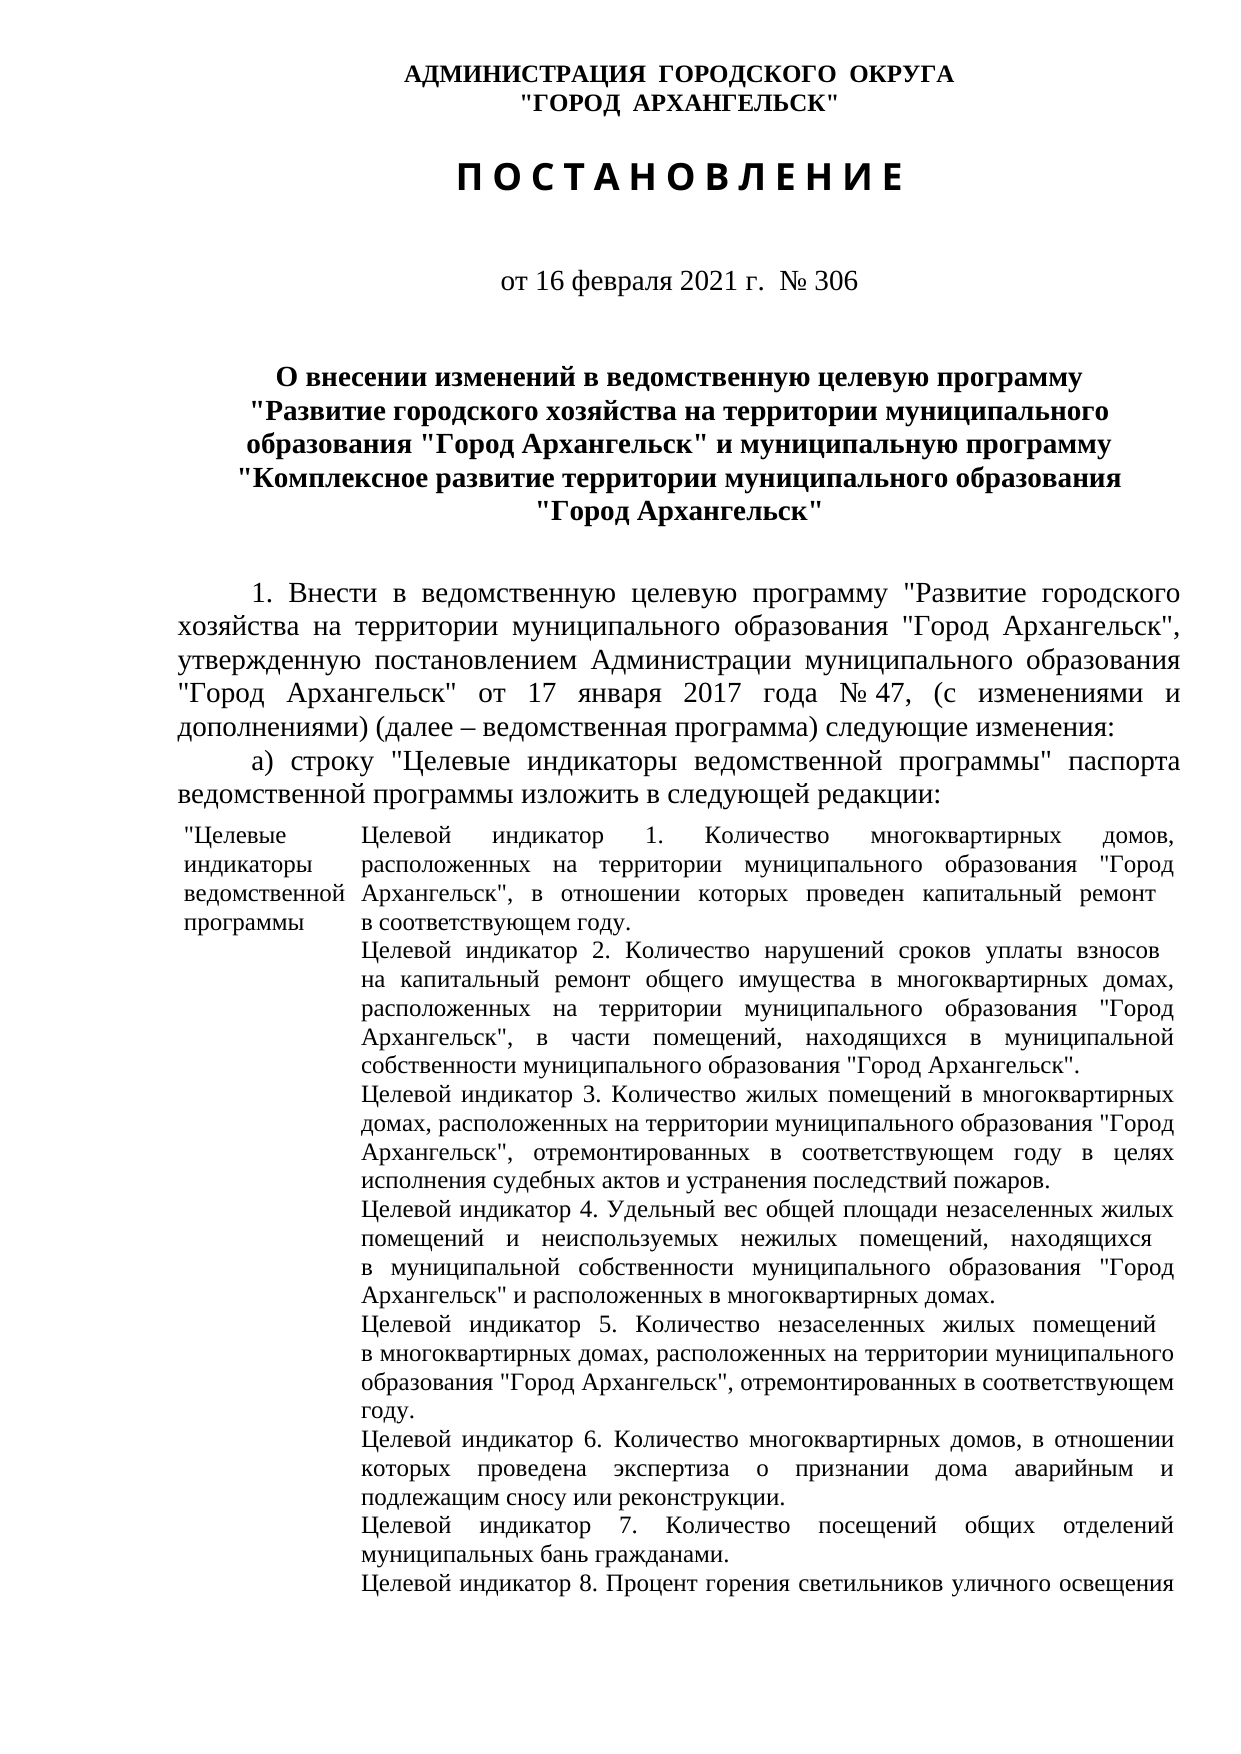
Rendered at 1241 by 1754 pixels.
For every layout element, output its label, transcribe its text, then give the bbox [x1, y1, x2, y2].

text О внесении изменений в ведомственную целевую программу [177, 359, 1181, 393]
text ПОСТАНОВЛЕНИЕ [177, 150, 1181, 201]
text 1. Внести в ведомственную целевую программу "Развитие городского хозяйства на территории муниципального образования "Город Архангельск", утвержденную постановлением Администрации муниципального образования "Город Архангельск" от 17 января 2017 года № 47, (с изменениями и дополнениями) (далее – ведомственная программа) следующие изменения: [177, 575, 1181, 743]
text "Город Архангельск" [177, 493, 1181, 527]
text "Развитие городского хозяйства на территории муниципального образования "Город Архангельск" и муниципальную программу "Комплексное развитие территории муниципального образования [177, 393, 1181, 493]
text от 16 февраля 2021 г. № 306 [177, 263, 1181, 297]
text а) строку "Целевые индикаторы ведомственной программы" паспорта ведомственной программы изложить в следующей редакции: [177, 743, 1181, 810]
text АДМИНИСТРАЦИЯ ГОРОДСКОГО ОКРУГА "ГОРОД АРХАНГЕЛЬСК" [177, 59, 1181, 150]
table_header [177, 810, 354, 1607]
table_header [354, 810, 1181, 1607]
